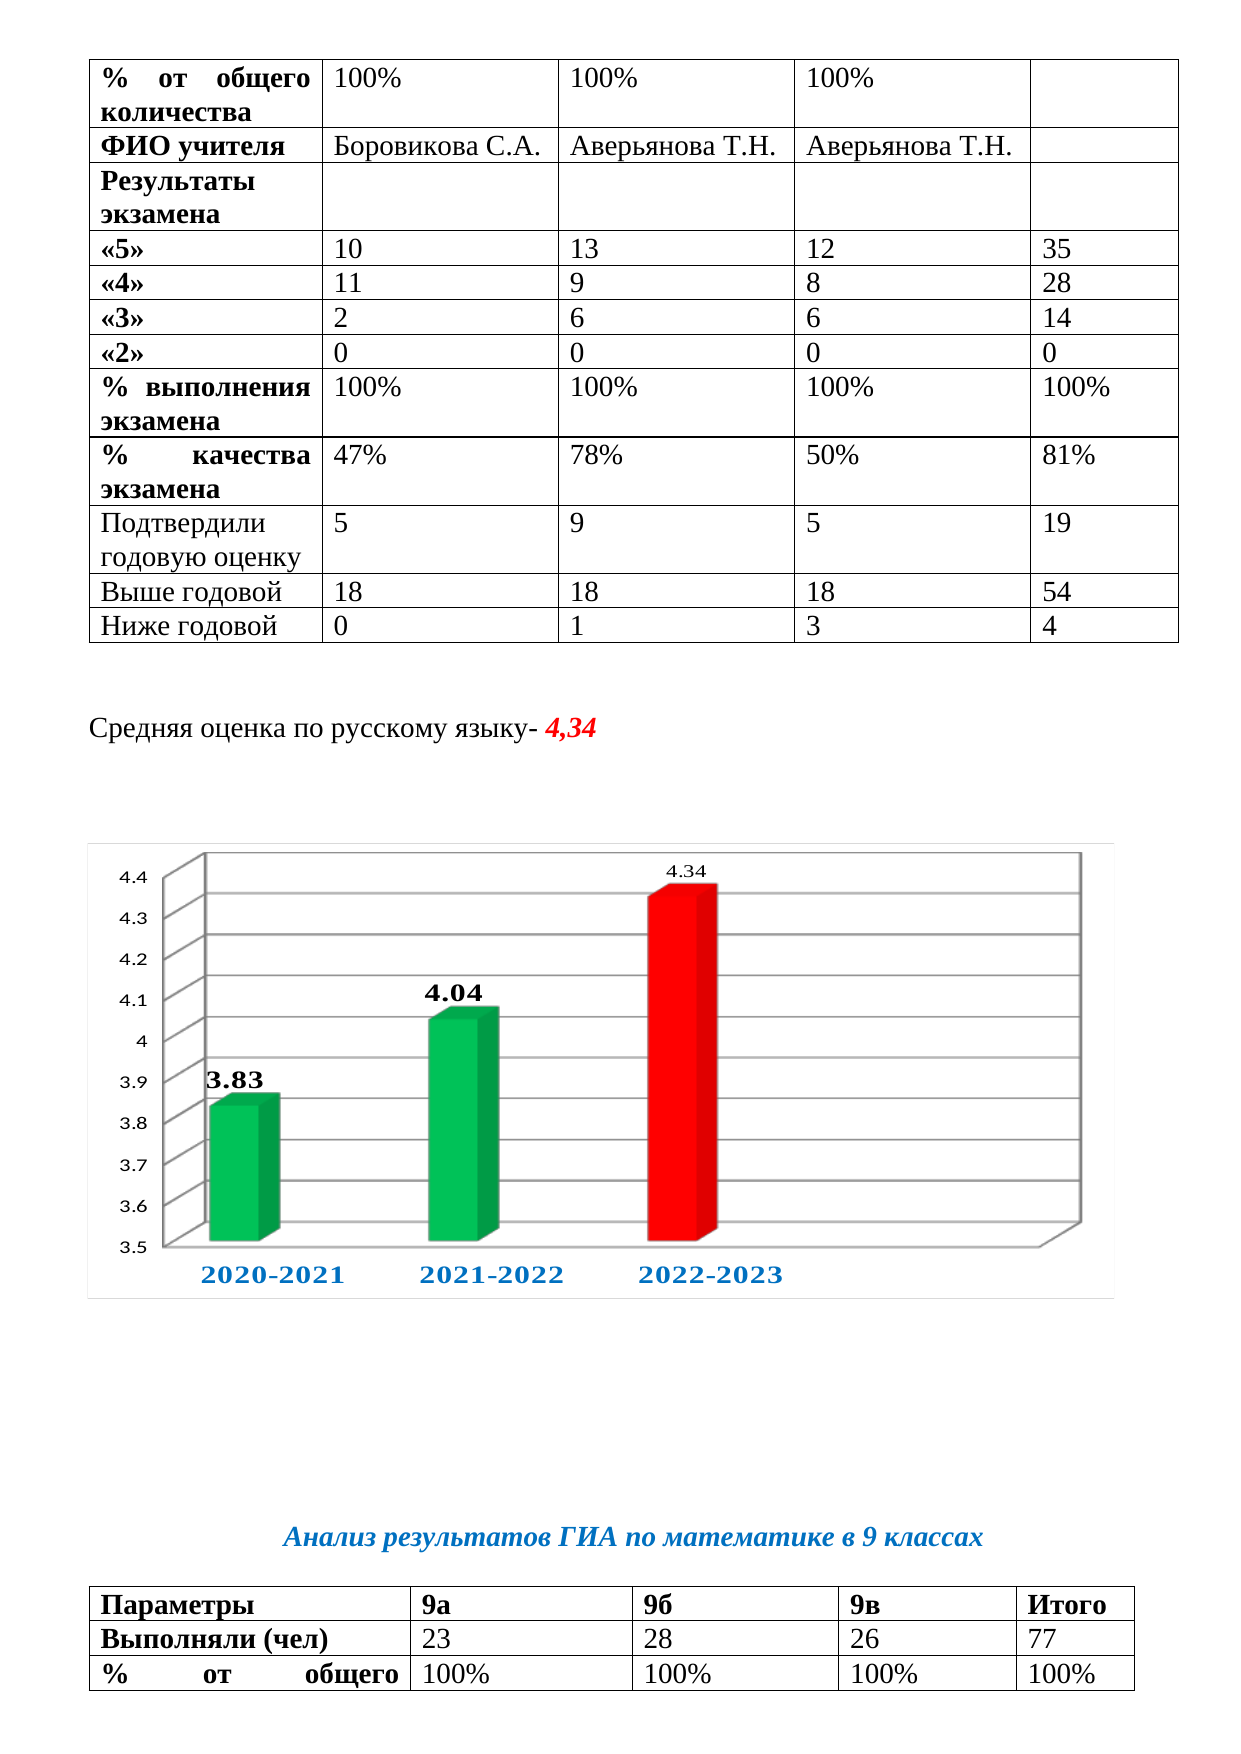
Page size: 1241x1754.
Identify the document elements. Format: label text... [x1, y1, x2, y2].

table_cell 28 [1031, 266, 1178, 299]
table_cell 18 [323, 574, 558, 607]
table_cell [1031, 128, 1178, 162]
table_cell 100% [1017, 1656, 1134, 1689]
table_cell 28 [633, 1621, 838, 1655]
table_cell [90, 1656, 410, 1689]
table_cell 8 [795, 266, 1030, 299]
table_cell 5 [795, 506, 1030, 573]
table_cell 100% [839, 1656, 1016, 1689]
table_cell Аверьянова Т.Н. [559, 128, 794, 162]
table_cell 18 [559, 574, 794, 607]
table_cell «5» [90, 231, 322, 264]
table_cell Ниже годовой [90, 608, 322, 642]
text Средняя оценка по русскому языку- 4,34 [89, 710, 1181, 743]
table_cell 35 [1031, 231, 1178, 264]
table_cell 0 [1031, 335, 1178, 368]
table_cell Выполняли (чел) [90, 1621, 410, 1655]
table_cell 26 [839, 1621, 1016, 1655]
table_cell 2 [323, 300, 558, 334]
table_cell [1031, 163, 1178, 230]
table_cell 78% [559, 438, 794, 504]
table_cell 14 [1031, 300, 1178, 334]
table_cell [1031, 60, 1178, 127]
table_cell «3» [90, 300, 322, 334]
table_cell 23 [411, 1621, 632, 1655]
table_cell 100% [795, 369, 1030, 436]
table_header Параметры [90, 1587, 410, 1620]
table_header Итого [1017, 1587, 1134, 1620]
table_header 9а [411, 1587, 632, 1620]
table_cell Боровикова С.А. [323, 128, 558, 162]
table_cell 0 [323, 335, 558, 368]
table_cell [559, 163, 794, 230]
table_cell 10 [323, 231, 558, 264]
table_cell 100% [323, 60, 558, 127]
table_cell 100% [559, 60, 794, 127]
table_cell Аверьянова Т.Н. [795, 128, 1030, 162]
table_cell «2» [90, 335, 322, 368]
table_cell 100% [795, 60, 1030, 127]
table_cell 3 [795, 608, 1030, 642]
table_cell % от общего количества [90, 60, 322, 127]
table_cell 9 [559, 506, 794, 573]
table_header 9б [633, 1587, 838, 1620]
table_cell % выполнения экзамена [90, 369, 322, 436]
table_cell % качества экзамена [90, 438, 322, 504]
table_cell 54 [1031, 574, 1178, 607]
table_cell 6 [795, 300, 1030, 334]
table_cell 100% [1031, 369, 1178, 436]
table_cell 100% [323, 369, 558, 436]
table_cell 1 [559, 608, 794, 642]
table_cell 50% [795, 438, 1030, 504]
table_cell ФИО учителя [90, 128, 322, 162]
table_cell 0 [323, 608, 558, 642]
table_cell [323, 163, 558, 230]
table_cell 12 [795, 231, 1030, 264]
table_cell 100% [411, 1656, 632, 1689]
table_cell 11 [323, 266, 558, 299]
table_cell 81% [1031, 438, 1178, 504]
table_cell 0 [795, 335, 1030, 368]
table_cell 4 [1031, 608, 1178, 642]
table_cell 100% [559, 369, 794, 436]
table_cell 18 [795, 574, 1030, 607]
table_cell 5 [323, 506, 558, 573]
table_cell 47% [323, 438, 558, 504]
table_cell 13 [559, 231, 794, 264]
text Анализ результатов ГИА по математике в 9 классах [89, 1519, 1181, 1552]
table_cell 19 [1031, 506, 1178, 573]
table_cell 0 [559, 335, 794, 368]
table_cell Подтвердили годовую оценку [90, 506, 322, 573]
table_cell Результаты экзамена [90, 163, 322, 230]
table_cell Выше годовой [90, 574, 322, 607]
table_cell «4» [90, 266, 322, 299]
table_cell 77 [1017, 1621, 1134, 1655]
table_cell 9 [559, 266, 794, 299]
table_header 9в [839, 1587, 1016, 1620]
table_cell [795, 163, 1030, 230]
table_cell 100% [633, 1656, 838, 1689]
table_cell 6 [559, 300, 794, 334]
